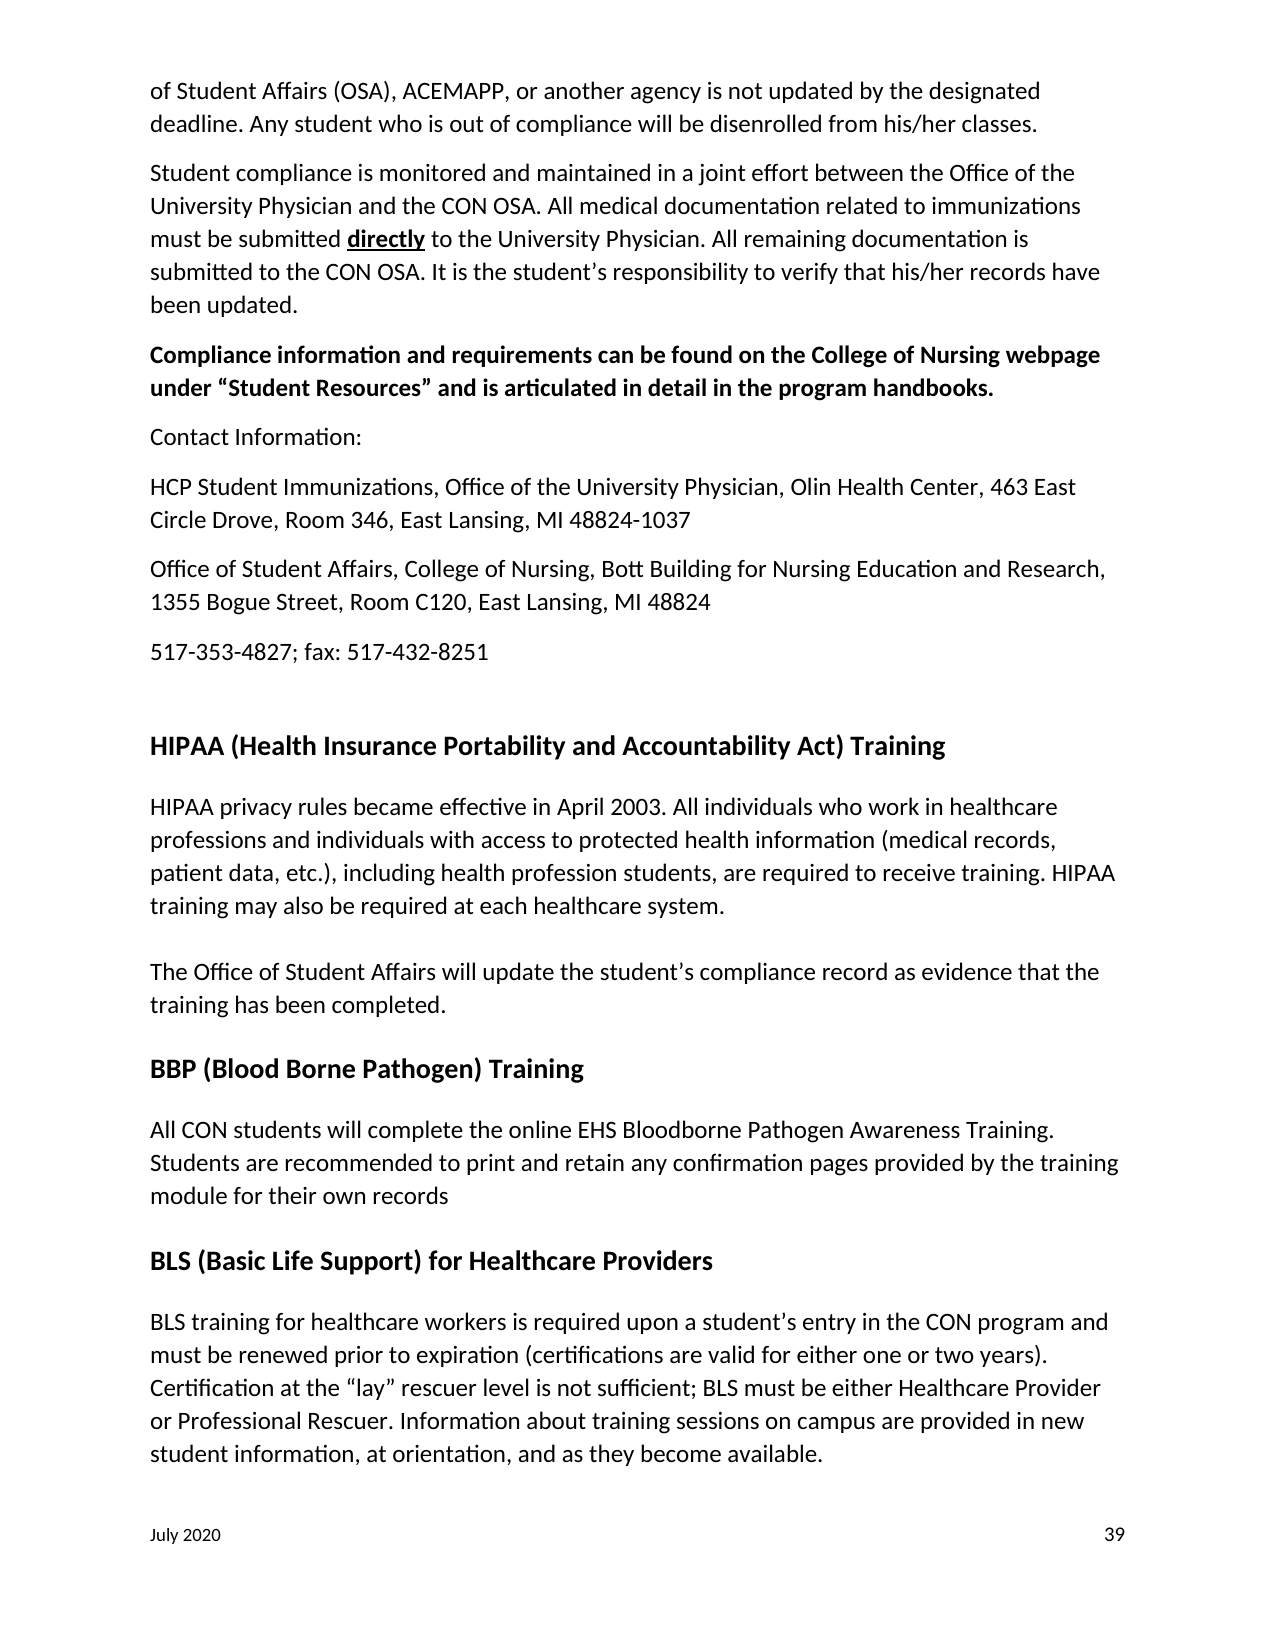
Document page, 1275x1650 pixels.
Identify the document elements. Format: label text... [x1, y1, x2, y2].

subtitle HIPAA (Health Insurance Portability and Accountability Act) Training [150, 728, 1125, 762]
text BLS training for healthcare workers is required upon a student’s entry in the CON program and must be renewed prior to expiration (certifications are valid for either one or two years). Certification at the “lay” rescuer level is not sufficient; BLS must be either Healthcare Provider or Professional Rescuer. Information about training sessions on campus are provided in new student information, at orientation, and as they become available. [150, 1306, 1125, 1468]
text 517-353-4827; fax: 517-432-8251 [150, 636, 1125, 697]
text HIPAA privacy rules became effective in April 2003. All individuals who work in healthcare professions and individuals with access to protected health information (medical records, patient data, etc.), including health profession students, are required to receive training. HIPAA training may also be required at each healthcare system. The Office of Student Affairs will update the student’s compliance record as evidence that the training has been completed. [150, 791, 1125, 1019]
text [150, 75, 1125, 138]
subtitle BBP (Blood Borne Pathogen) Training [150, 1051, 1125, 1085]
text Student compliance is monitored and maintained in a joint effort between the Office of the University Physician and the CON OSA. All medical documentation related to immunizations must be submitted directly to the University Physician. All remaining documentation is submitted to the CON OSA. It is the student’s responsibility to verify that his/her records have been updated. [150, 157, 1125, 320]
text Compliance information and requirements can be found on the College of Nursing webpage under “Student Resources” and is articulated in detail in the program handbooks. [150, 339, 1125, 402]
text HCP Student Immunizations, Office of the University Physician, Olin Health Center, 463 East Circle Drove, Room 346, East Lansing, MI 48824-1037 [150, 471, 1125, 534]
text Office of Student Affairs, College of Nursing, Bott Building for Nursing Education and Research, 1355 Bogue Street, Room C120, East Lansing, MI 48824 [150, 553, 1125, 617]
text Contact Information: [150, 421, 1125, 452]
subtitle BLS (Basic Life Support) for Healthcare Providers [150, 1242, 1125, 1277]
text All CON students will complete the online EHS Bloodborne Pathogen Awareness Training. Students are recommended to print and retain any confirmation pages provided by the training module for their own records [150, 1114, 1125, 1211]
